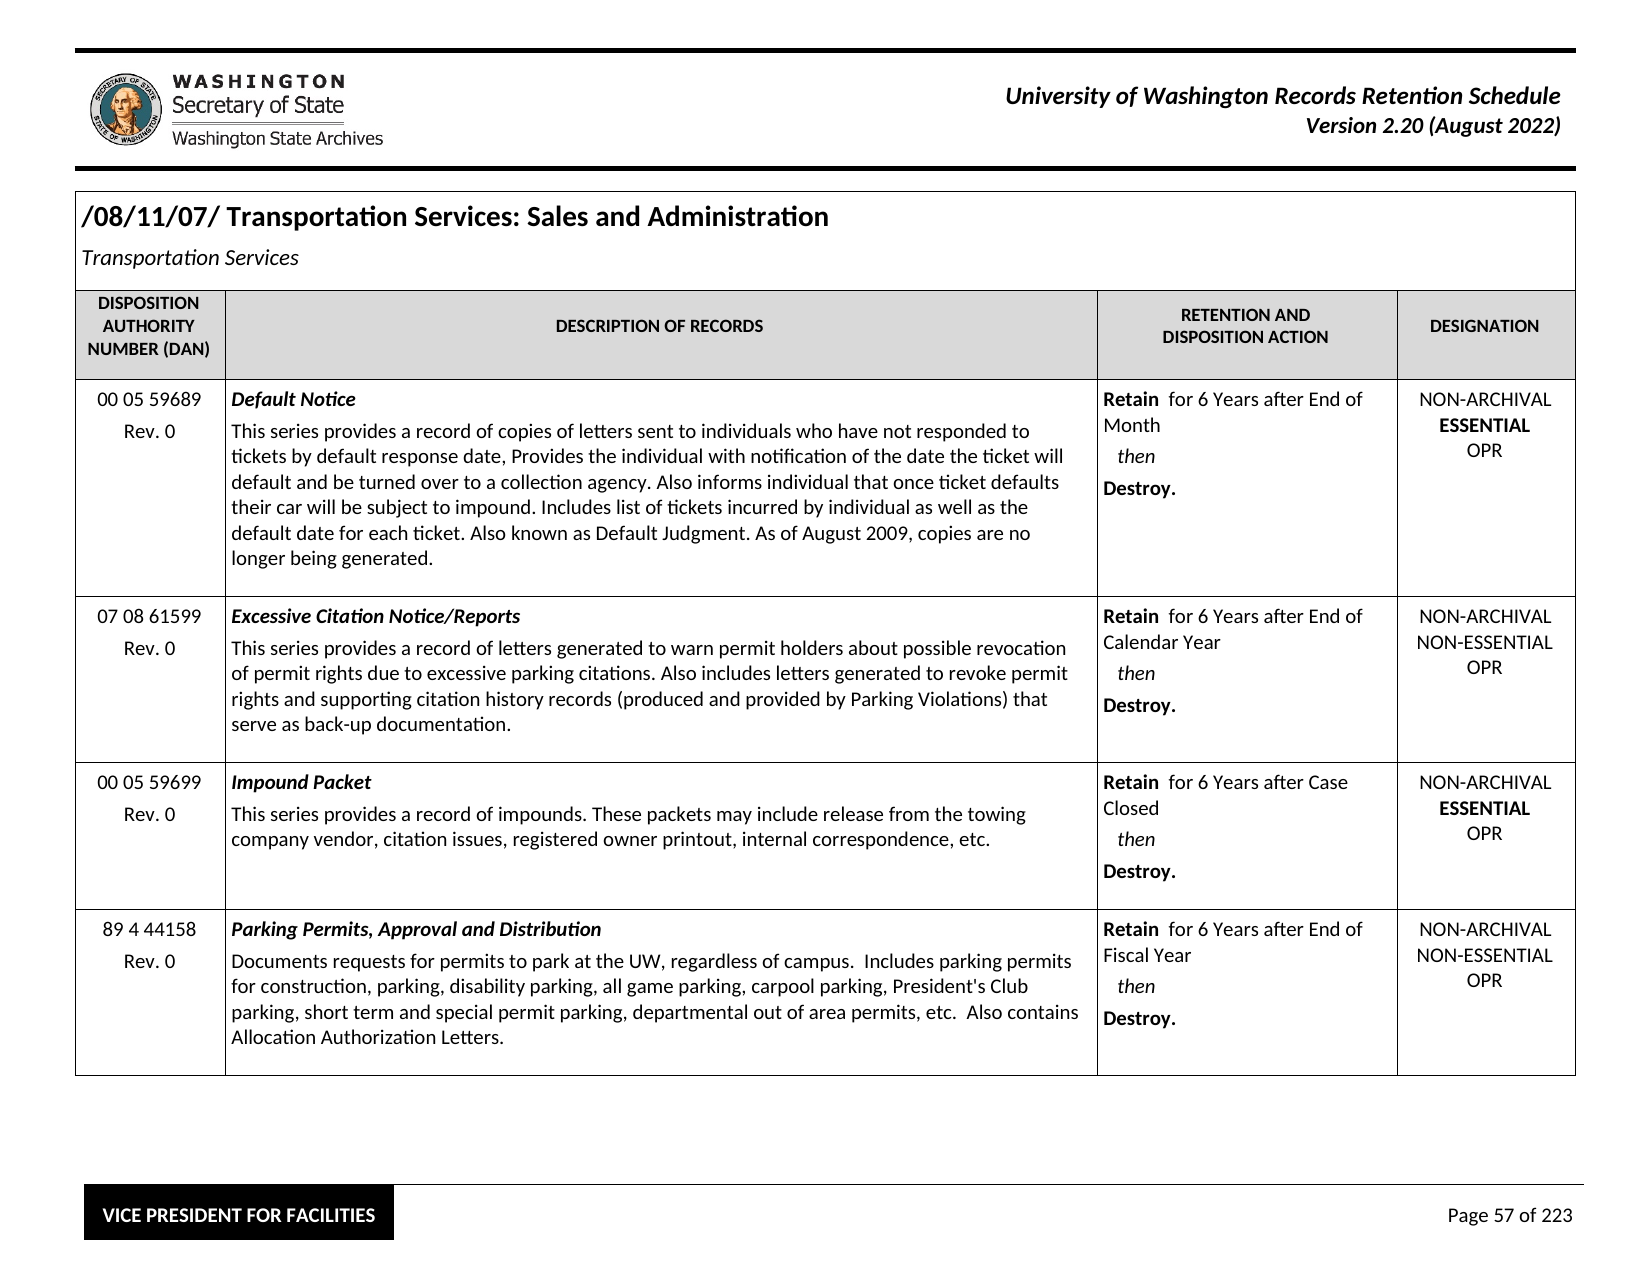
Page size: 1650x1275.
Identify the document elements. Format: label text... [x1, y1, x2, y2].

table_cell NON-ARCHIVAL NON-ESSENTIAL OPR [1398, 597, 1575, 762]
table_cell NON-ARCHIVAL NON-ESSENTIAL OPR [1398, 910, 1575, 1075]
table_cell DESIGNATION [1398, 291, 1575, 379]
table_cell Retain for 6 Years after End of Calendar Year then Destroy. [1098, 597, 1397, 762]
table_cell Parking Permits, Approval and Distribution Documents requests for permits to park at the UW, regardless of campus. Includes parking permits for construction, parking, disability parking, all game parking, carpool parking, President's Club parking, short term and special permit parking, departmental out of area permits, etc. Also contains Allocation Authorization Letters. [226, 910, 1097, 1075]
picture [86, 53, 403, 164]
table_cell Retain for 6 Years after End of Fiscal Year then Destroy. [1098, 910, 1397, 1075]
table_cell Retain for 6 Years after Case Closed then Destroy. [1098, 763, 1397, 909]
table_cell 00 05 59689 Rev. 0 [76, 380, 225, 596]
table_cell Impound Packet This series provides a record of impounds. These packets may include release from the towing company vendor, citation issues, registered owner printout, internal correspondence, etc. [226, 763, 1097, 909]
table_cell 89 4 44158 Rev. 0 [76, 910, 225, 1075]
table_cell 07 08 61599 Rev. 0 [76, 597, 225, 762]
table_cell NON-ARCHIVAL ESSENTIAL OPR [1398, 380, 1575, 596]
table_cell 00 05 59699 Rev. 0 [76, 763, 225, 909]
table_cell Retain for 6 Years after End of Month then Destroy. [1098, 380, 1397, 596]
table_cell RETENTION AND DISPOSITION ACTION [1098, 291, 1397, 379]
table_cell DESCRIPTION OF RECORDS [226, 291, 1097, 379]
table_cell Default Notice This series provides a record of copies of letters sent to individuals who have not responded to tickets by default response date, Provides the individual with notification of the date the ticket will default and be turned over to a collection agency. Also informs individual that once ticket defaults their car will be subject to impound. Includes list of tickets incurred by individual as well as the default date for each ticket. Also known as Default Judgment. As of August 2009, copies are no longer being generated. [226, 380, 1097, 596]
table_cell DISPOSITION AUTHORITY NUMBER (DAN) [76, 291, 225, 379]
table_header /08/11/07/ Transportation Services: Sales and Administration Transportation Services [76, 192, 1575, 290]
table_cell NON-ARCHIVAL ESSENTIAL OPR [1398, 763, 1575, 909]
table_cell Excessive Citation Notice/Reports This series provides a record of letters generated to warn permit holders about possible revocation of permit rights due to excessive parking citations. Also includes letters generated to revoke permit rights and supporting citation history records (produced and provided by Parking Violations) that serve as back-up documentation. [226, 597, 1097, 762]
